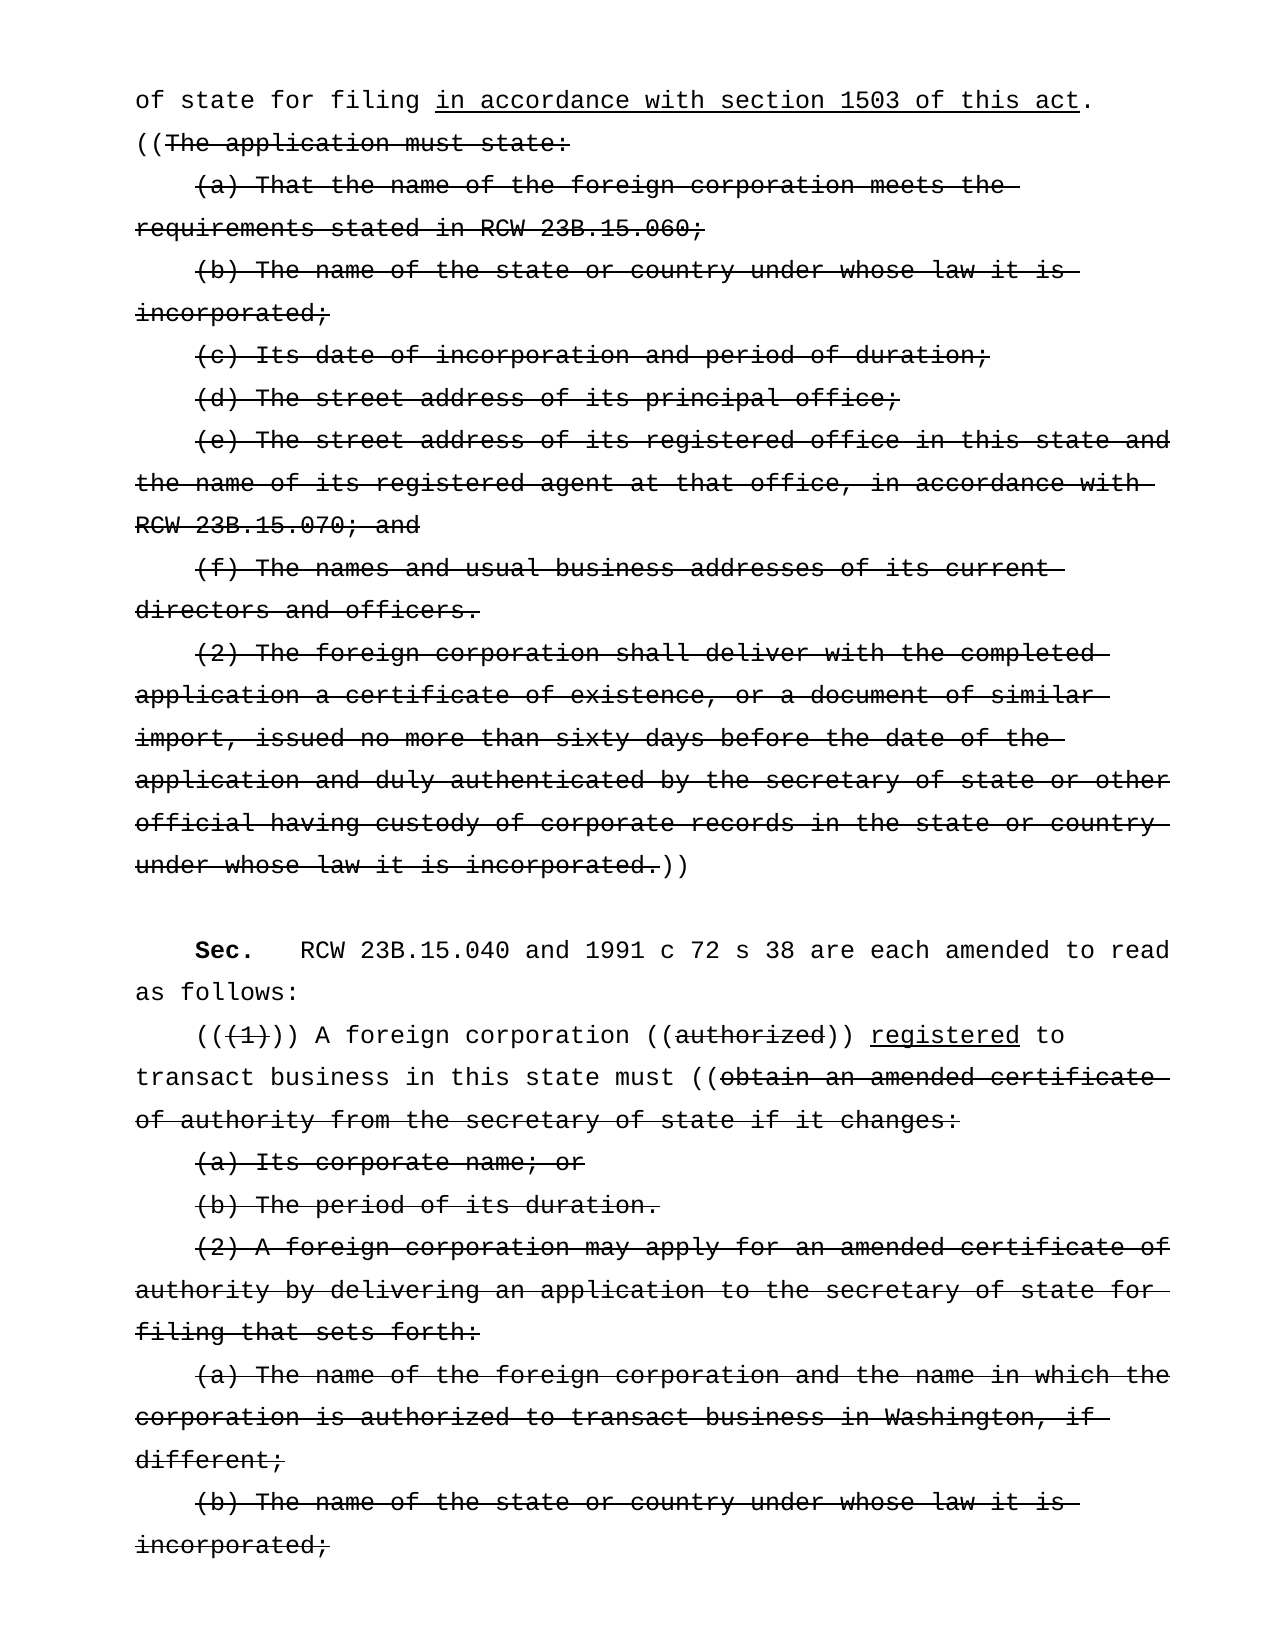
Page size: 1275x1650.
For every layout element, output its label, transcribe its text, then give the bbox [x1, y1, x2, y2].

text (e) The street address of its registered office in this state and the name of its registered agent at that office, in accordance with RCW 23B.15.070; and [135, 415, 1170, 542]
text (d) The street address of its principal office; [135, 372, 1170, 415]
text (b) The name of the state or country under whose law it is incorporated; [135, 245, 1170, 330]
text (a) Its corporate name; or [135, 1137, 1170, 1179]
text Sec. RCW 23B.15.040 and 1991 c 72 s 38 are each amended to read as follows: [135, 924, 1170, 1009]
text (2) The foreign corporation shall deliver with the completed application a certificate of existence, or a document of similar import, issued no more than sixty days before the date of the application and duly authenticated by the secretary of state or other official having custody of corporate records in the state or country under whose law it is incorporated.)) [135, 783, 1170, 824]
text (((1))) A foreign corporation ((authorized)) registered to transact business in this state must ((obtain an amended certificate of authority from the secretary of state if it changes: [135, 1009, 1170, 1137]
text (2) The foreign corporation shall deliver with the completed application a certificate of existence, or a document of similar import, issued no more than sixty days before the date of the application and duly authenticated by the secretary of state or other official having custody of corporate records in the state or country under whose law it is incorporated.)) [135, 826, 1170, 882]
text (a) The name of the foreign corporation and the name in which the corporation is authorized to transact business in Washington, if different; [135, 1349, 1170, 1477]
text (b) The name of the state or country under whose law it is incorporated; [135, 1477, 1170, 1562]
text (2) The foreign corporation shall deliver with the completed application a certificate of existence, or a document of similar import, issued no more than sixty days before the date of the application and duly authenticated by the secretary of state or other official having custody of corporate records in the state or country under whose law it is incorporated.)) [135, 627, 1170, 781]
text (2) A foreign corporation may apply for an amended certificate of authority by delivering an application to the secretary of state for filing that sets forth: [135, 1292, 1170, 1349]
text (f) The names and usual business addresses of its current directors and officers. [135, 542, 1170, 627]
text (c) Its date of incorporation and period of duration; [135, 330, 1170, 372]
text (a) That the name of the foreign corporation meets the requirements stated in RCW 23B.15.060; [135, 160, 1170, 245]
text (2) A foreign corporation may apply for an amended certificate of authority by delivering an application to the secretary of state for filing that sets forth: [135, 1222, 1170, 1291]
text (b) The period of its duration. [135, 1179, 1170, 1222]
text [135, 75, 1170, 160]
